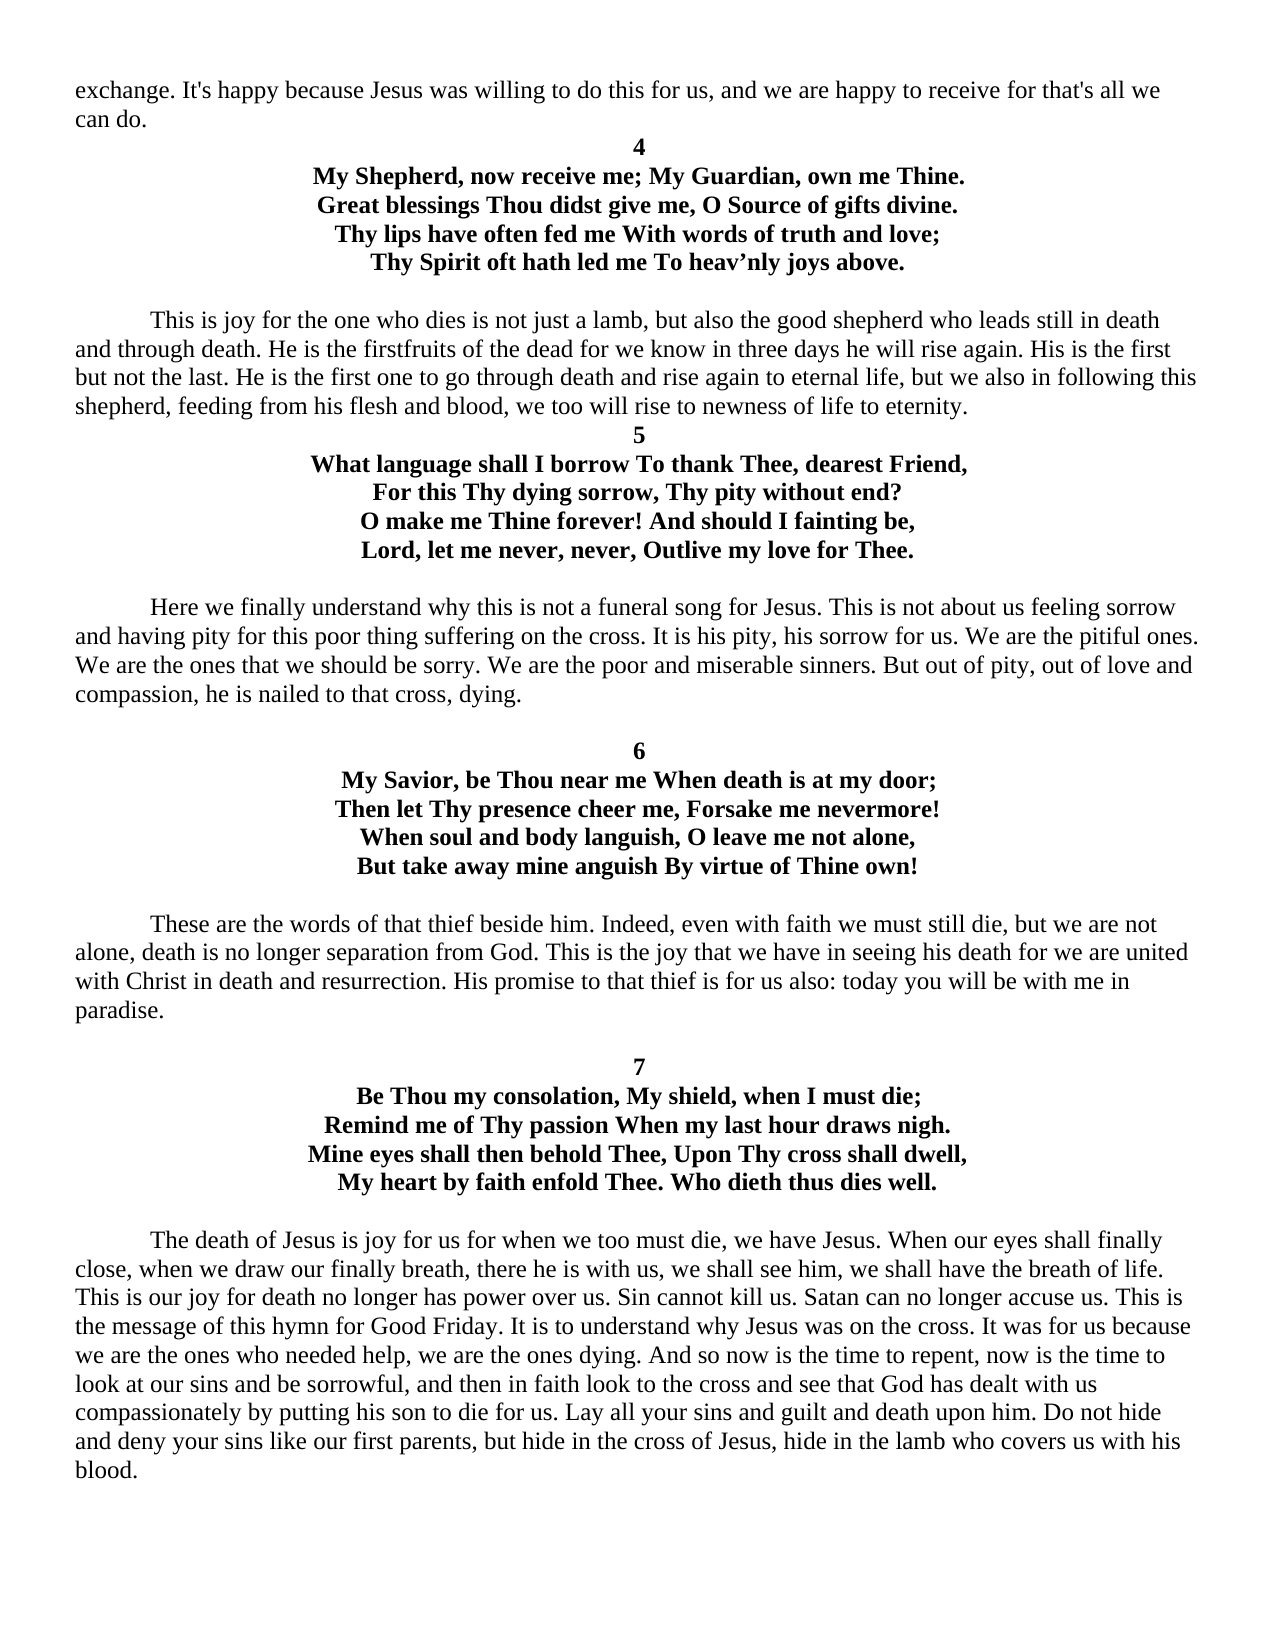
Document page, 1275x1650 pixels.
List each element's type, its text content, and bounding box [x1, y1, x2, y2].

text Be Thou my consolation, My shield, when I must die; Remind me of Thy passion When my last hour draws nigh. Mine eyes shall then behold Thee, Upon Thy cross shall dwell, My heart by faith enfold Thee. Who dieth thus dies well. [75, 1081, 1200, 1196]
text My Savior, be Thou near me When death is at my door; Then let Thy presence cheer me, Forsake me nevermore! When soul and body languish, O leave me not alone, But take away mine anguish By virtue of Thine own! [75, 765, 1200, 880]
text 7 [75, 1052, 1200, 1081]
text Here we finally understand why this is not a funeral song for Jesus. This is not about us feeling sorrow and having pity for this poor thing suffering on the cross. It is his pity, his sorrow for us. We are the pitiful ones. We are the ones that we should be sorry. We are the poor and miserable sinners. But out of pity, out of love and compassion, he is nailed to that cross, dying. [75, 592, 1200, 707]
text 6 [75, 736, 1200, 765]
text My Shepherd, now receive me; My Guardian, own me Thine. Great blessings Thou didst give me, O Source of gifts divine. Thy lips have often fed me With words of truth and love; Thy Spirit oft hath led me To heav’nly joys above. [75, 161, 1200, 276]
text 4 [75, 132, 1200, 161]
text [75, 75, 1200, 132]
text 5 [75, 420, 1200, 449]
text This is joy for the one who dies is not just a lamb, but also the good shepherd who leads still in death and through death. He is the firstfruits of the dead for we know in three days he will rise again. His is the first but not the last. He is the first one to go through death and rise again to eternal life, but we also in following this shepherd, feeding from his flesh and blood, we too will rise to newness of life to eternity. [75, 305, 1200, 420]
text What language shall I borrow To thank Thee, dearest Friend, For this Thy dying sorrow, Thy pity without end? O make me Thine forever! And should I fainting be, Lord, let me never, never, Outlive my love for Thee. [75, 449, 1200, 564]
text These are the words of that thief beside him. Indeed, even with faith we must still die, but we are not alone, death is no longer separation from God. This is the joy that we have in seeing his death for we are united with Christ in death and resurrection. His promise to that thief is for us also: today you will be with me in paradise. [75, 909, 1200, 1024]
text The death of Jesus is joy for us for when we too must die, we have Jesus. When our eyes shall finally close, when we draw our finally breath, there he is with us, we shall see him, we shall have the breath of life. This is our joy for death no longer has power over us. Sin cannot kill us. Satan can no longer accuse us. This is the message of this hymn for Good Friday. It is to understand why Jesus was on the cross. It was for us because we are the ones who needed help, we are the ones dying. And so now is the time to repent, now is the time to look at our sins and be sorrowful, and then in faith look to the cross and see that God has dealt with us compassionately by putting his son to die for us. Lay all your sins and guilt and death upon him. Do not hide and deny your sins like our first parents, but hide in the cross of Jesus, hide in the lamb who covers us with his blood. [75, 1225, 1200, 1484]
